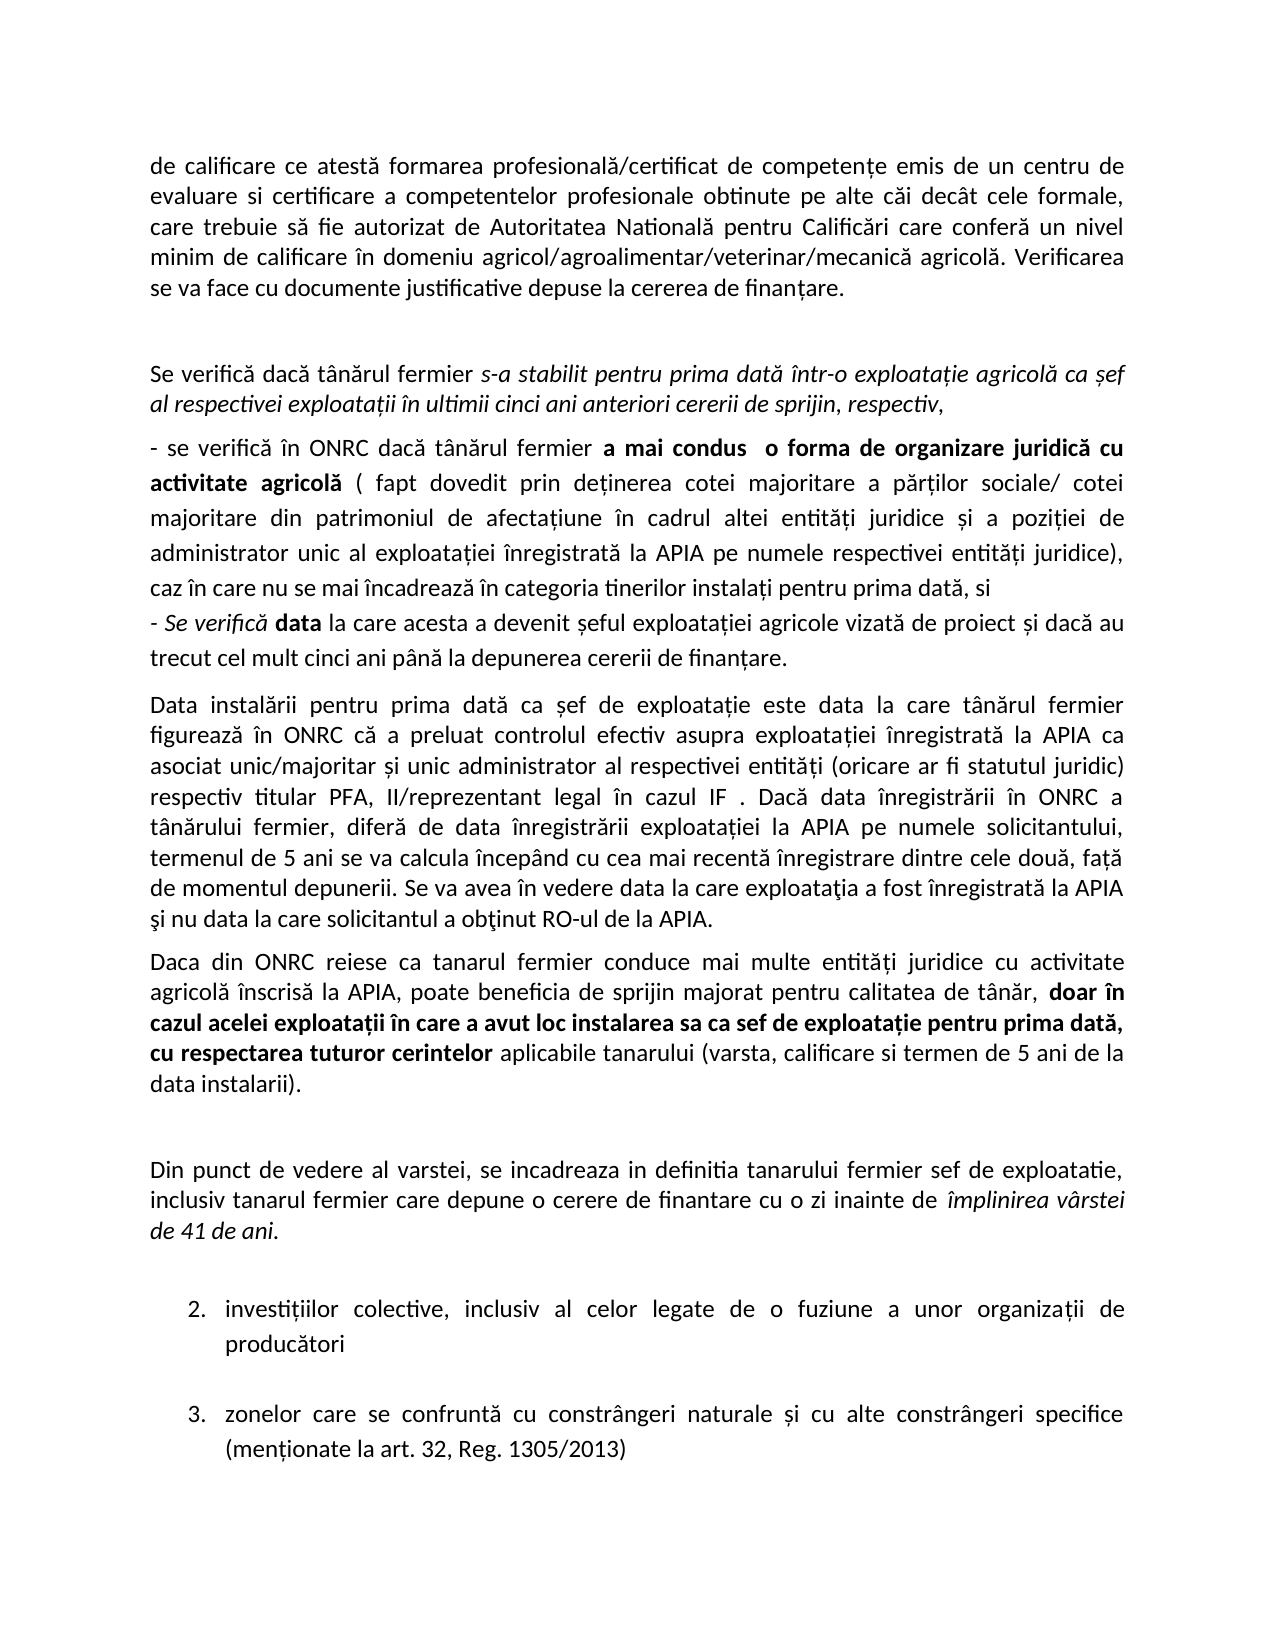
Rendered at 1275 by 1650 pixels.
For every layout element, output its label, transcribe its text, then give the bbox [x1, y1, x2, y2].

text Din punct de vedere al varstei, se incadreaza in definitia tanarului fermier sef de exploatatie, inclusiv tanarul fermier care depune o cerere de finantare cu o zi inainte de împlinirea vârstei de 41 de ani. [150, 1154, 1125, 1246]
text - se verifică în ONRC dacă tânărul fermier a mai condus o forma de organizare juridică cu activitate agricolă ( fapt dovedit prin deținerea cotei majoritare a părţilor sociale/ cotei majoritare din patrimoniul de afectațiune în cadrul altei entități juridice și a poziției de administrator unic al exploatației înregistrată la APIA pe numele respectivei entităţi juridice), caz în care nu se mai încadrează în categoria tinerilor instalaţi pentru prima dată, si [150, 432, 1125, 602]
text Se verifică dacă tânărul fermier s-a stabilit pentru prima dată într-o exploatație agricolă ca șef al respectivei exploatații în ultimii cinci ani anteriori cererii de sprijin, respectiv, [150, 358, 1125, 419]
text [150, 150, 1125, 303]
list investițiilor colective, inclusiv al celor legate de o fuziune a unor organizații de producători [187, 1293, 1125, 1358]
list zonelor care se confruntă cu constrângeri naturale și cu alte constrângeri specifice (menționate la art. 32, Reg. 1305/2013) [187, 1398, 1125, 1463]
text Daca din ONRC reiese ca tanarul fermier conduce mai multe entități juridice cu activitate agricolă înscrisă la APIA, poate beneficia de sprijin majorat pentru calitatea de tânăr, doar în cazul acelei exploatații în care a avut loc instalarea sa ca sef de exploatație pentru prima dată, cu respectarea tuturor cerintelor aplicabile tanarului (varsta, calificare si termen de 5 ani de la data instalarii). [150, 946, 1125, 1098]
text - Se verifică data la care acesta a devenit şeful exploataţiei agricole vizată de proiect şi dacă au trecut cel mult cinci ani până la depunerea cererii de finanţare. [150, 607, 1125, 672]
text Data instalării pentru prima dată ca şef de exploataţie este data la care tânărul fermier figurează în ONRC că a preluat controlul efectiv asupra exploatației înregistrată la APIA ca asociat unic/majoritar și unic administrator al respectivei entități (oricare ar fi statutul juridic) respectiv titular PFA, II/reprezentant legal în cazul IF . Dacă data înregistrării în ONRC a tânărului fermier, diferă de data înregistrării exploataţiei la APIA pe numele solicitantului, termenul de 5 ani se va calcula începând cu cea mai recentă înregistrare dintre cele două, faţă de momentul depunerii. Se va avea în vedere data la care exploataţia a fost înregistrată la APIA şi nu data la care solicitantul a obţinut RO-ul de la APIA. [150, 689, 1125, 933]
